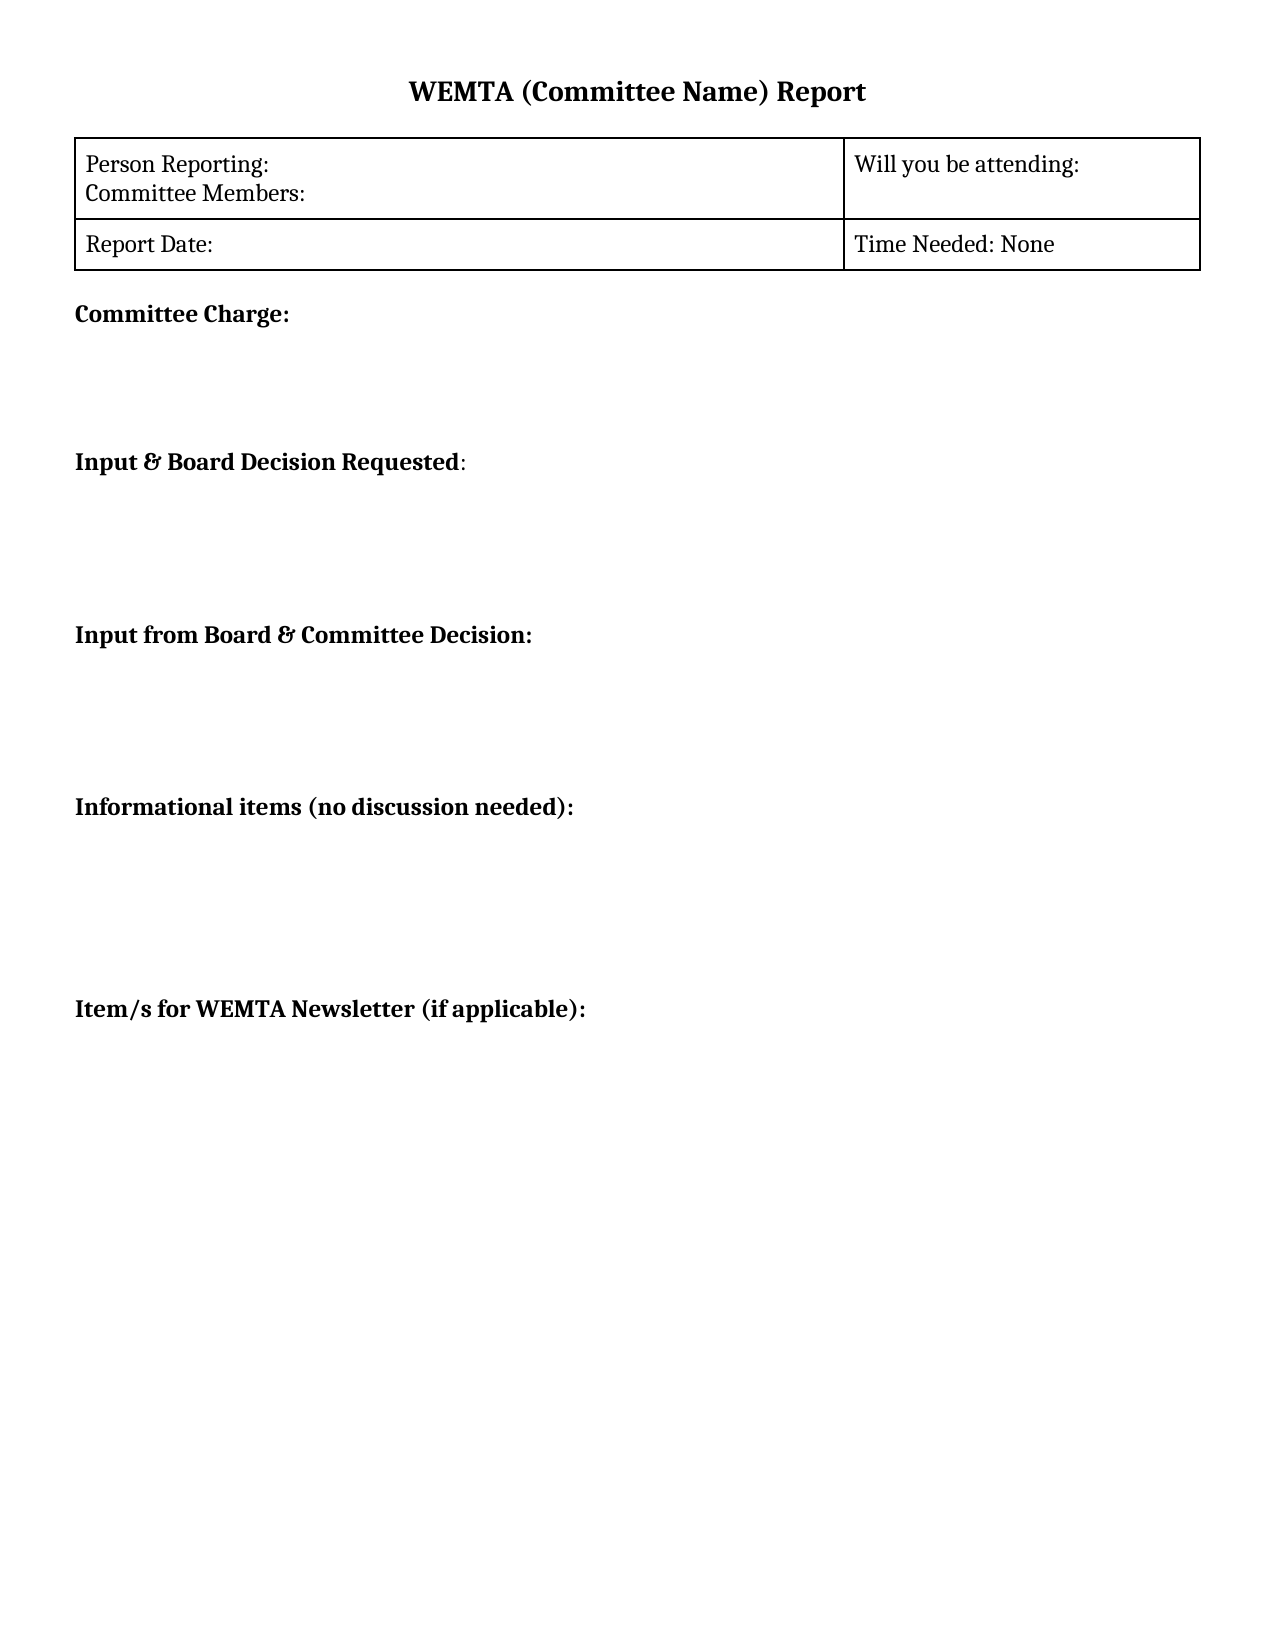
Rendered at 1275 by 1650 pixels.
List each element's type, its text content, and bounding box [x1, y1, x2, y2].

table_header Will you be attending: [845, 139, 1199, 218]
text Input from Board & Committee Decision: [75, 621, 1200, 649]
text Informational items (no discussion needed): [75, 793, 1200, 822]
text Item/s for WEMTA Newsletter (if applicable): [75, 994, 1200, 1023]
text Committee Charge: [75, 300, 1200, 329]
table_cell Report Date: [76, 220, 843, 269]
text Input & Board Decision Requested: [75, 448, 1200, 477]
table_header Person Reporting: Committee Members: [76, 139, 843, 218]
text WEMTA (Committee Name) Report [75, 75, 1200, 108]
table_cell Time Needed: None [845, 220, 1199, 269]
